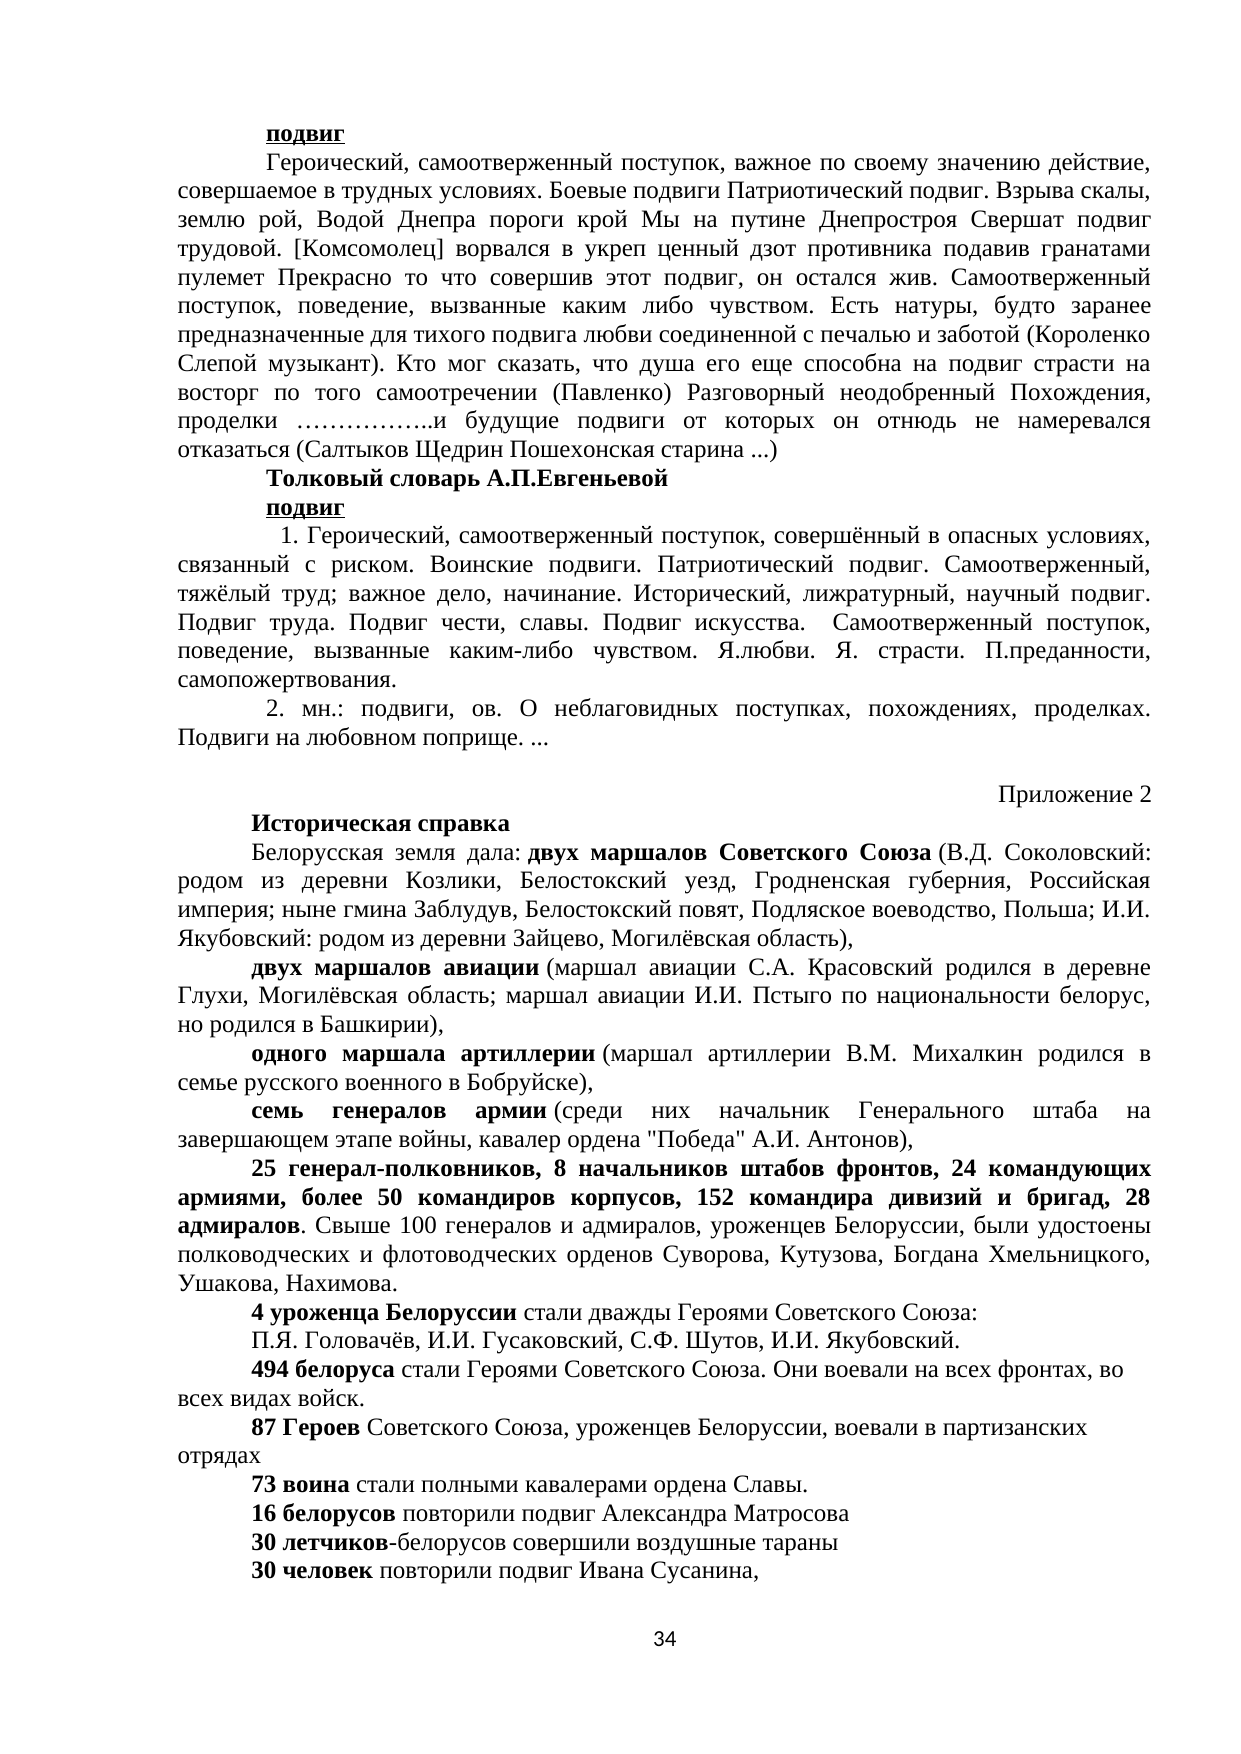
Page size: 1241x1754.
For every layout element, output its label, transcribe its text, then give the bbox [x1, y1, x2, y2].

text 25 генерал-полковников, 8 начальников штабов фронтов, 24 командующих армиями, более 50 командиров корпусов, 152 командира дивизий и бригад, 28 адмиралов. Свыше 100 генералов и адмиралов, уроженцев Белоруссии, были удостоены полководческих и флотоводческих орденов Суворова, Кутузова, Богдана Хмельницкого, Ушакова, Нахимова. [177, 1153, 1152, 1297]
text Толковый словарь А.П.Евгеньевой [177, 463, 1152, 492]
text 494 белоруса стали Героями Советского Союза. Они воевали на всех фронтах, во всех видах войск. [177, 1354, 1152, 1412]
text 73 воина стали полными кавалерами ордена Славы. [177, 1469, 1152, 1498]
text Приложение 2 [177, 779, 1152, 808]
text подвиг [177, 118, 1152, 147]
text П.Я. Головачёв, И.И. Гусаковский, С.Ф. Шутов, И.И. Якубовский. [177, 1326, 1152, 1354]
text 30 летчиков-белорусов совершили воздушные тараны [177, 1527, 1152, 1556]
text подвиг [177, 492, 1152, 521]
text Историческая справка [177, 808, 1152, 837]
text двух маршалов авиации (маршал авиации С.А. Красовский родился в деревне Глухи, Могилёвская область; маршал авиации И.И. Пстыго по национальности белорус, но родился в Башкирии), [177, 952, 1152, 1038]
text 87 Героев Советского Союза, уроженцев Белоруссии, воевали в партизанских отрядах [177, 1412, 1152, 1469]
text Героический, самоотверженный поступок, важное по своему значению действие, совершаемое в трудных условиях. Боевые подвиги Патриотический подвиг. Взрыва скалы, землю рой, Водой Днепра пороги крой Мы на путине Днепростроя Свершат подвиг трудовой. [Комсомолец] ворвался в укреп ценный дзот противника подавив гранатами пулемет Прекрасно то что совершив этот подвиг, он остался жив. Самоотверженный поступок, поведение, вызванные каким либо чувством. Есть натуры, будто заранее предназначенные для тихого подвига любви соединенной с печалью и заботой (Короленко Слепой музыкант). Кто мог сказать, что душа его еще способна на подвиг страсти на восторг по того самоотречении (Павленко) Разговорный неодобренный Похождения, проделки ……………..и будущие подвиги от которых он отнюдь не намеревался отказаться (Салтыков Щедрин Пошехонская старина ...) [177, 147, 1152, 463]
text 1. Героический, самоотверженный поступок, совершённый в опасных условиях, связанный с риском. Воинские подвиги. Патриотический подвиг. Самоотверженный, тяжёлый труд; важное дело, начинание. Исторический, лижратурный, научный подвиг. Подвиг труда. Подвиг чести, славы. Подвиг искусства. Самоотверженный поступок, поведение, вызванные каким-либо чувством. Я.любви. Я. страсти. П.преданности, самопожертвования. [177, 521, 1152, 693]
text Белорусская земля дала: двух маршалов Советского Союза (В.Д. Соколовский: родом из деревни Козлики, Белостокский уезд, Гродненская губерния, Российская империя; ныне гмина Заблудув, Белостокский повят, Подляское воеводство, Польша; И.И. Якубовский: родом из деревни Зайцево, Могилёвская область), [177, 837, 1152, 952]
text 30 человек повторили подвиг Ивана Сусанина, [177, 1556, 1152, 1584]
text 16 белорусов повторили подвиг Александра Матросова [177, 1498, 1152, 1527]
text одного маршала артиллерии (маршал артиллерии В.М. Михалкин родился в семье русского военного в Бобруйске), [177, 1038, 1152, 1096]
text 4 уроженца Белоруссии стали дважды Героями Советского Союза: [177, 1297, 1152, 1326]
text семь генералов армии (среди них начальник Генерального штаба на завершающем этапе войны, кавалер ордена "Победа" А.И. Антонов), [177, 1096, 1152, 1153]
text 2. мн.: подвиги, ов. О неблаговидных поступках, похождениях, проделках. Подвиги на любовном поприще. ... [177, 693, 1152, 751]
